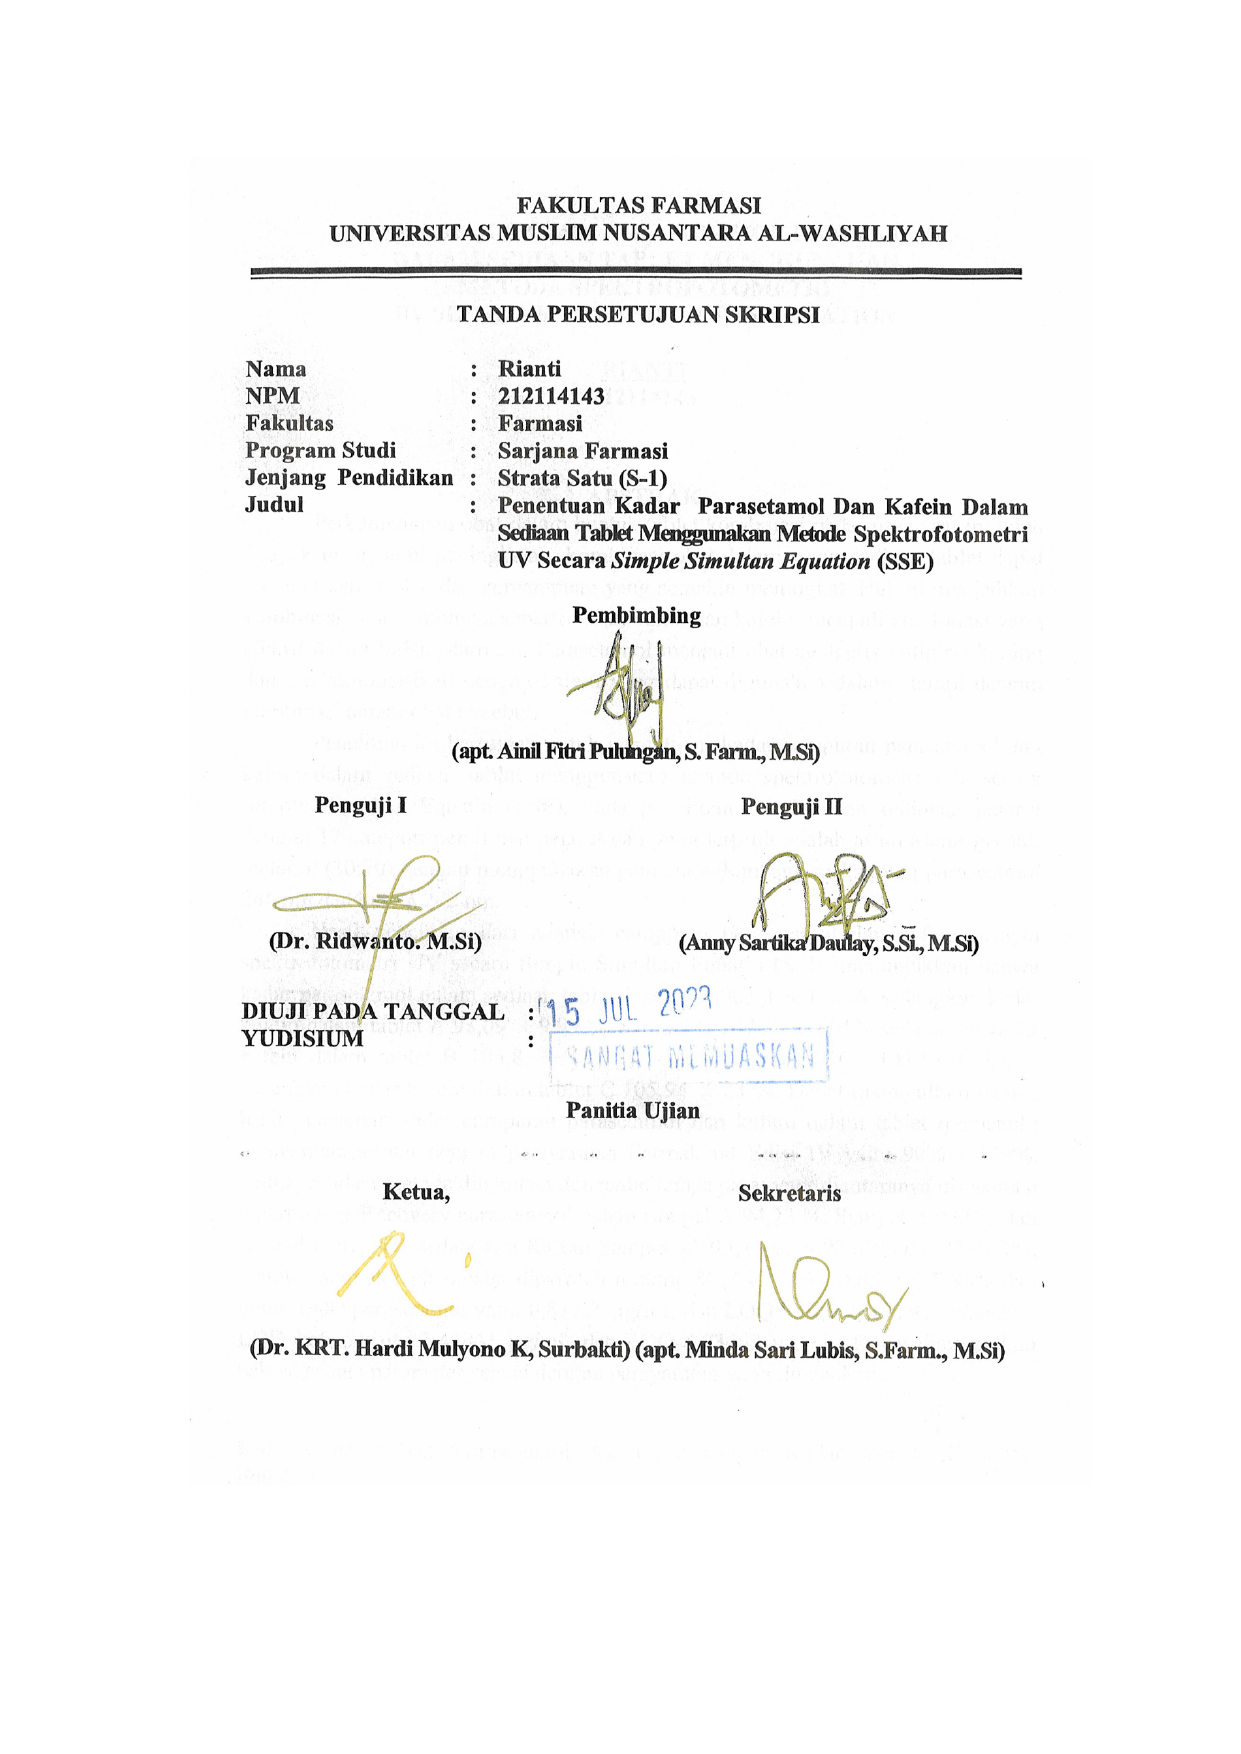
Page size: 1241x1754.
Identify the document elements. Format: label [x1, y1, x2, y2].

picture [37, 28, 1213, 1689]
